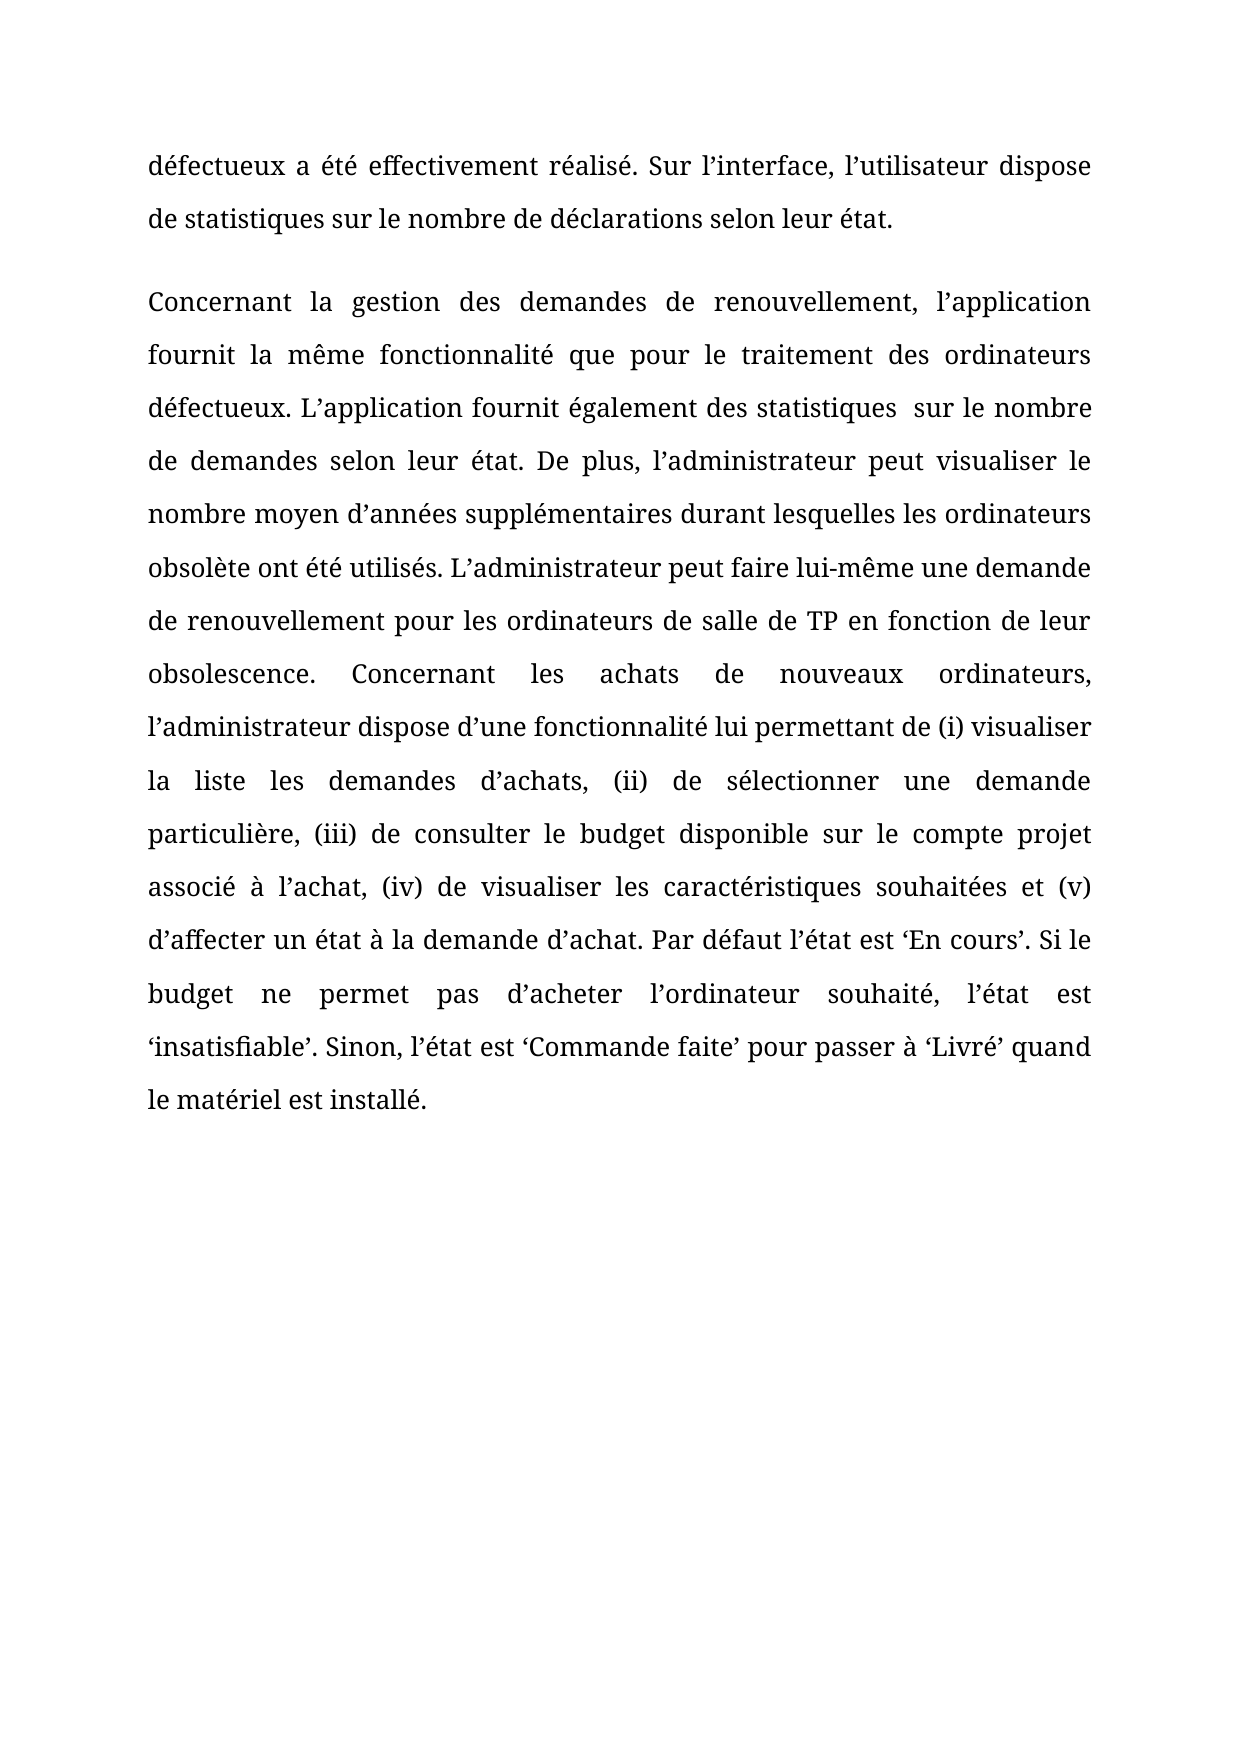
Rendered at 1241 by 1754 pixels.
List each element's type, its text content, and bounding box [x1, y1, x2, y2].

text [148, 148, 1093, 236]
text Concernant la gestion des demandes de renouvellement, l’application fournit la même fonctionnalité que pour le traitement des ordinateurs défectueux. L’application fournit également des statistiques sur le nombre de demandes selon leur état. De plus, l’administrateur peut visualiser le nombre moyen d’années supplémentaires durant lesquelles les ordinateurs obsolète ont été utilisés. L’administrateur peut faire lui-même une demande de renouvellement pour les ordinateurs de salle de TP en fonction de leur obsolescence. Concernant les achats de nouveaux ordinateurs, l’administrateur dispose d’une fonctionnalité lui permettant de (i) visualiser la liste les demandes d’achats, (ii) de sélectionner une demande particulière, (iii) de consulter le budget disponible sur le compte projet associé à l’achat, (iv) de visualiser les caractéristiques souhaitées et (v) d’affecter un état à la demande d’achat. Par défaut l’état est ‘En cours’. Si le budget ne permet pas d’acheter l’ordinateur souhaité, l’état est ‘insatisfiable’. Sinon, l’état est ‘Commande faite’ pour passer à ‘Livré’ quand le matériel est installé. [148, 283, 1093, 1117]
